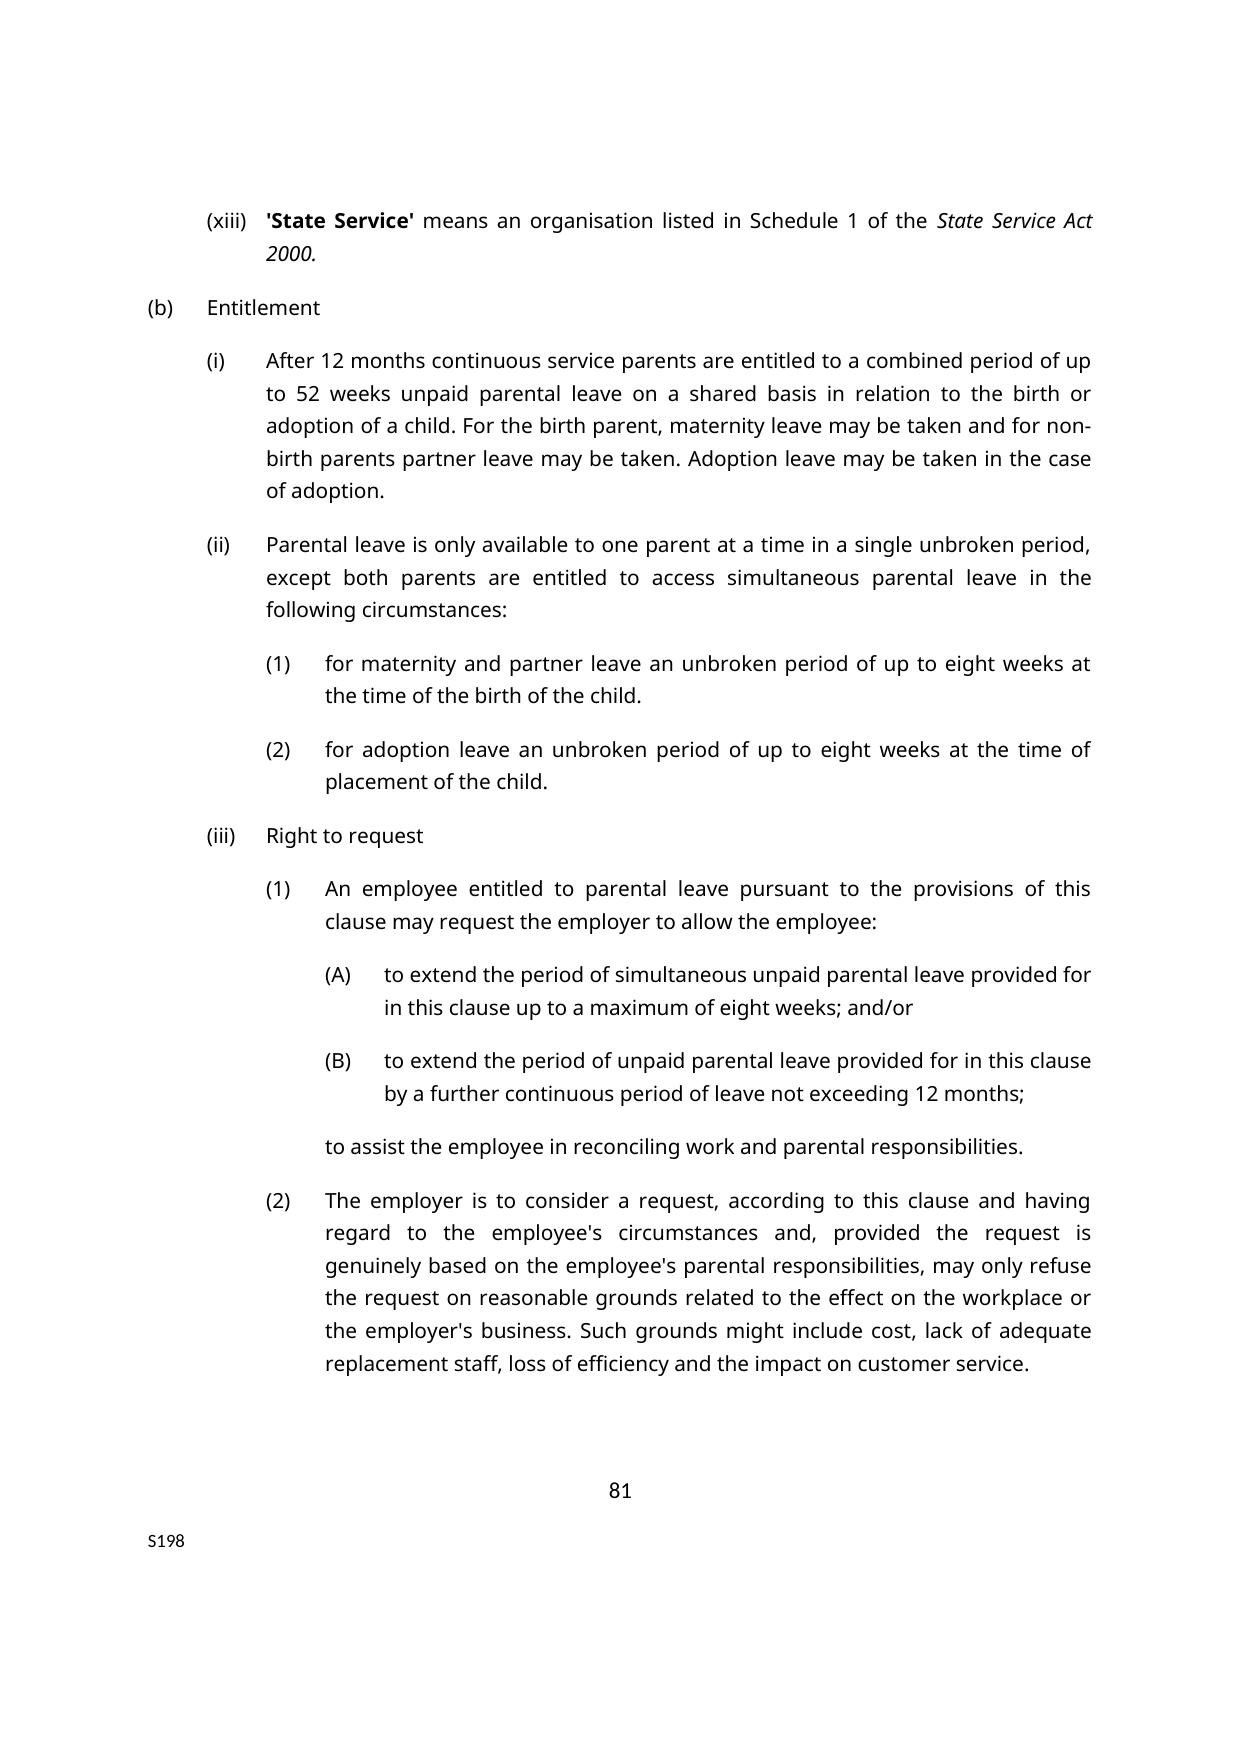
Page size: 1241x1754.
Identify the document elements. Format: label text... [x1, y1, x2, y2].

text (A) to extend the period of simultaneous unpaid parental leave provided for in this clause up to a maximum of eight weeks; and/or [325, 960, 1093, 1021]
text (iii) Right to request [207, 821, 1093, 849]
text (b) Entitlement [148, 293, 1093, 321]
text to assist the employee in reconciling work and parental responsibilities. [325, 1132, 1093, 1161]
text (1) for maternity and partner leave an unbroken period of up to eight weeks at the time of the birth of the child. [266, 649, 1093, 710]
text (ii) Parental leave is only available to one parent at a time in a single unbroken period, except both parents are entitled to access simultaneous parental leave in the following circumstances: [207, 530, 1093, 624]
text (1) An employee entitled to parental leave pursuant to the provisions of this clause may request the employer to allow the employee: [266, 874, 1093, 935]
text (2) for adoption leave an unbroken period of up to eight weeks at the time of placement of the child. [266, 735, 1093, 796]
text (i) After 12 months continuous service parents are entitled to a combined period of up to 52 weeks unpaid parental leave on a shared basis in relation to the birth or adoption of a child. For the birth parent, maternity leave may be taken and for non-birth parents partner leave may be taken. Adoption leave may be taken in the case of adoption. [207, 346, 1093, 505]
text (2) The employer is to consider a request, according to this clause and having regard to the employee's circumstances and, provided the request is genuinely based on the employee's parental responsibilities, may only refuse the request on reasonable grounds related to the effect on the workplace or the employer's business. Such grounds might include cost, lack of adequate replacement staff, loss of efficiency and the impact on customer service. [266, 1186, 1093, 1377]
text (B) to extend the period of unpaid parental leave provided for in this clause by a further continuous period of leave not exceeding 12 months; [325, 1046, 1093, 1107]
text (xiii) 'State Service' means an organisation listed in Schedule 1 of the State Service Act 2000. [207, 207, 1093, 268]
